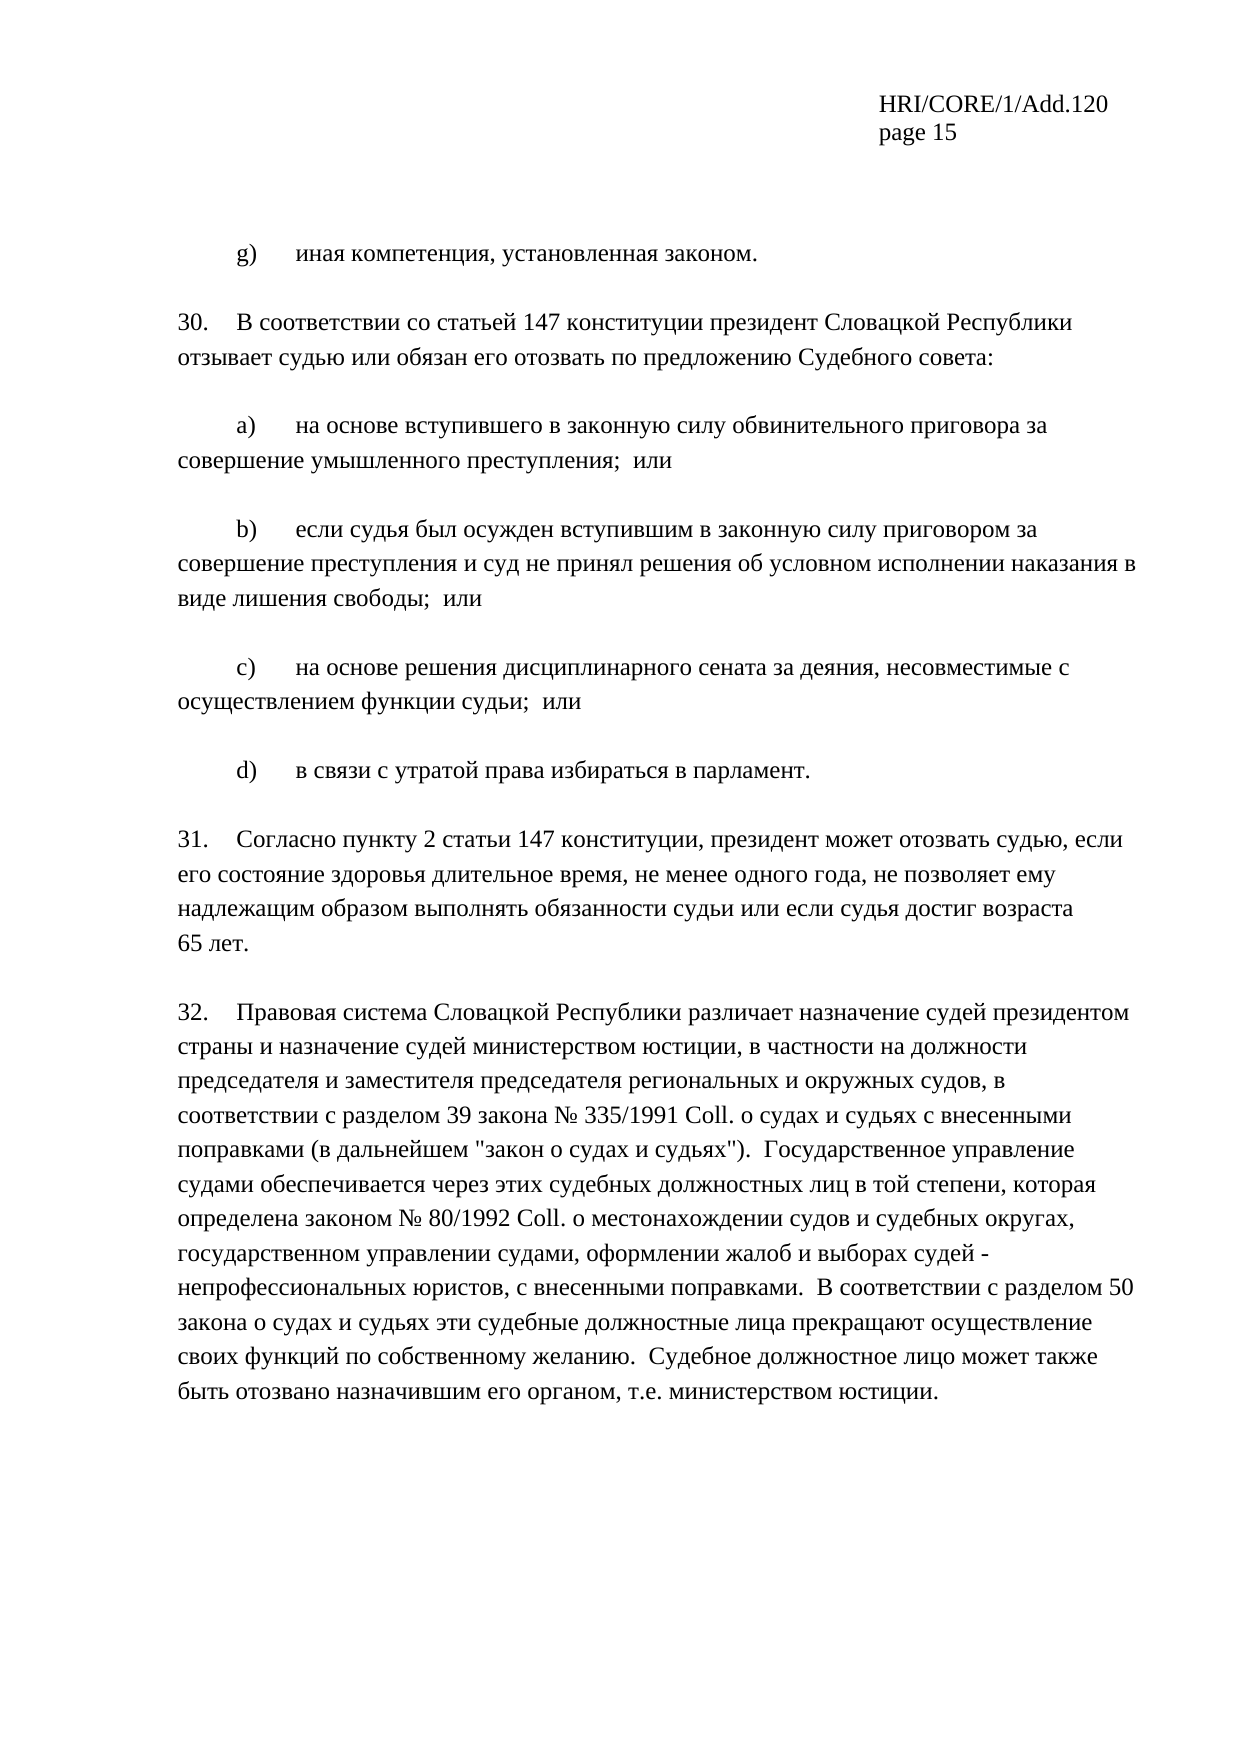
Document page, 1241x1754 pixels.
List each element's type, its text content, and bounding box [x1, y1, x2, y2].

text 32. Правовая система Словацкой Республики различает назначение судей президентом страны и назначение судей министерством юстиции, в частности на должности председателя и заместителя председателя региональных и окружных судов, в соответствии с разделом 39 закона № 335/1991 Coll. о судах и судьях с внесенными поправками (в дальнейшем "закон о судах и судьях"). Государственное управление судами обеспечивается через этих судебных должностных лиц в той степени, которая определена законом № 80/1992 Coll. о местонахождении судов и судебных округах, государственном управлении судами, оформлении жалоб и выборах судей - непрофессиональных юристов, с внесенными поправками. В соответствии с разделом 50 закона о судах и судьях эти судебные должностные лица прекращают осуществление своих функций по собственному желанию. Судебное должностное лицо может также быть отозвано назначившим его органом, т.е. министерством юстиции. [177, 997, 1152, 1405]
text b) если судья был осужден вступившим в законную силу приговором за совершение преступления и суд не принял решения об условном исполнении наказания в виде лишения свободы; или [177, 514, 1152, 612]
text 30. В соответствии со статьей 147 конституции президент Словацкой Республики отзывает судью или обязан его отозвать по предложению Судебного совета: [177, 307, 1152, 370]
text g) иная компетенция, установленная законом. [177, 238, 1152, 267]
text с) на основе решения дисциплинарного сената за деяния, несовместимые с осуществлением функции судьи; или [177, 652, 1152, 715]
text d) в связи с утратой права избираться в парламент. [177, 755, 1152, 784]
text 31. Согласно пункту 2 статьи 147 конституции, президент может отозвать судью, если его состояние здоровья длительное время, не менее одного года, не позволяет ему надлежащим образом выполнять обязанности судьи или если судья достиг возраста 65 лет. [177, 824, 1152, 956]
text а) на основе вступившего в законную силу обвинительного приговора за совершение умышленного преступления; или [177, 411, 1152, 474]
